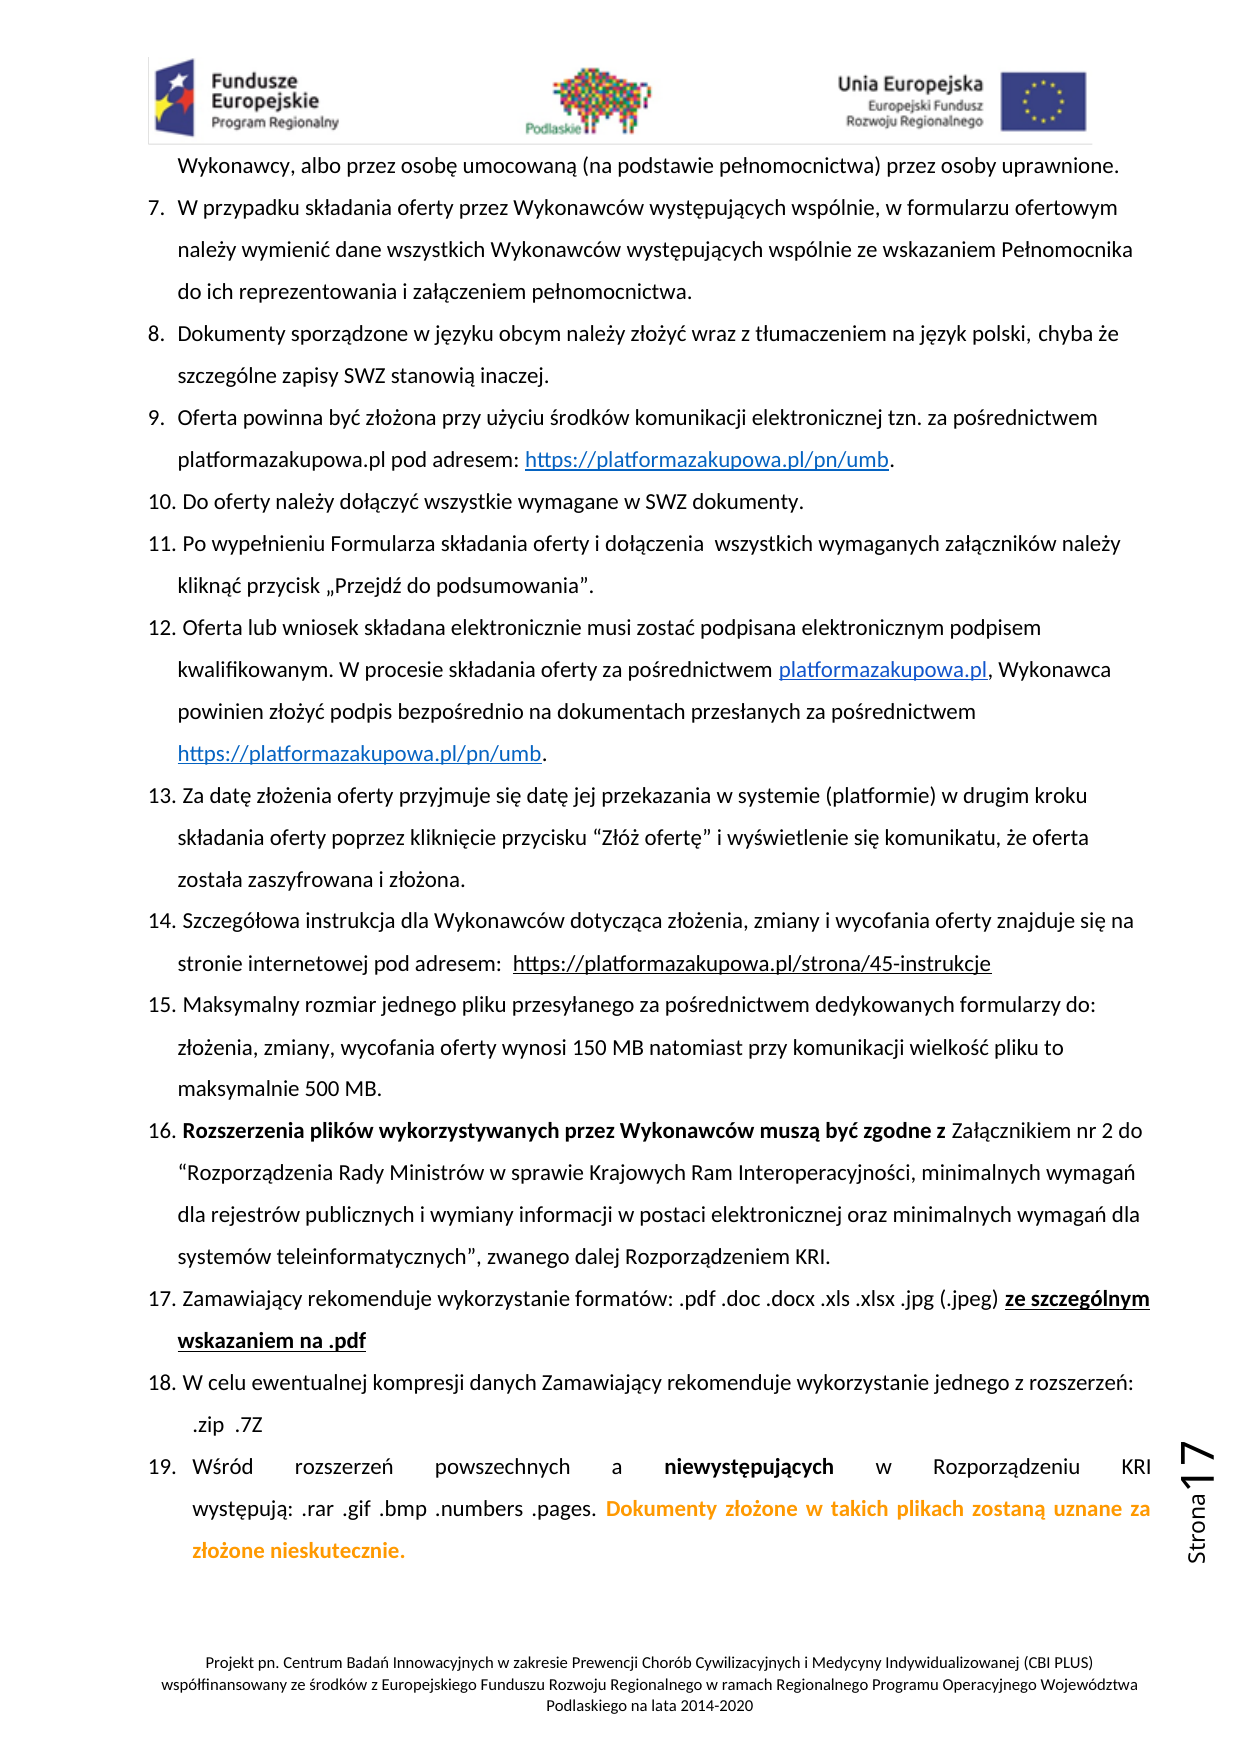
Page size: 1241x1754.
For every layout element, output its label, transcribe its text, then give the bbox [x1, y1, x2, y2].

list Dokumenty sporządzone w języku obcym należy złożyć wraz z tłumaczeniem na język polski, chyba że szczególne zapisy SWZ stanowią inaczej. [148, 319, 1152, 389]
list Po wypełnieniu Formularza składania oferty i dołączenia wszystkich wymaganych załączników należy kliknąć przycisk „Przejdź do podsumowania”. [148, 529, 1152, 599]
list Oferta powinna być złożona przy użyciu środków komunikacji elektronicznej tzn. za pośrednictwem platformazakupowa.pl pod adresem: https://platformazakupowa.pl/pn/umb. [148, 403, 1152, 473]
list Wśród rozszerzeń powszechnych a niewystępujących w Rozporządzeniu KRI występują: .rar .gif .bmp .numbers .pages. Dokumenty złożone w takich plikach zostaną uznane za złożone nieskutecznie. [148, 1452, 1152, 1564]
list W celu ewentualnej kompresji danych Zamawiający rekomenduje wykorzystanie jednego z rozszerzeń: [148, 1368, 1152, 1396]
list Do oferty należy dołączyć wszystkie wymagane w SWZ dokumenty. [148, 487, 1152, 515]
list Rozszerzenia plików wykorzystywanych przez Wykonawców muszą być zgodne z Załącznikiem nr 2 do “Rozporządzenia Rady Ministrów w sprawie Krajowych Ram Interoperacyjności, minimalnych wymagań dla rejestrów publicznych i wymiany informacji w postaci elektronicznej oraz minimalnych wymagań dla systemów teleinformatycznych”, zwanego dalej Rozporządzeniem KRI. [148, 1117, 1152, 1271]
picture [147, 57, 1093, 146]
list Szczegółowa instrukcja dla Wykonawców dotycząca złożenia, zmiany i wycofania oferty znajduje się na stronie internetowej pod adresem: https://platformazakupowa.pl/strona/45-instrukcje [148, 907, 1152, 977]
list Za datę złożenia oferty przyjmuje się datę jej przekazania w systemie (platformie) w drugim kroku składania oferty poprzez kliknięcie przycisku “Złóż ofertę” i wyświetlenie się komunikatu, że oferta została zaszyfrowana i złożona. [148, 781, 1152, 893]
list Zamawiający rekomenduje wykorzystanie formatów: .pdf .doc .docx .xls .xlsx .jpg (.jpeg) ze szczególnym wskazaniem na .pdf [148, 1284, 1152, 1354]
text .zip .7Z [192, 1410, 1152, 1438]
text 7. W przypadku składania oferty przez Wykonawców występujących wspólnie, w formularzu ofertowym należy wymienić dane wszystkich Wykonawców występujących wspólnie ze wskazaniem Pełnomocnika do ich reprezentowania i załączeniem pełnomocnictwa. [148, 193, 1152, 305]
list Oferta lub wniosek składana elektronicznie musi zostać podpisana elektronicznym podpisem kwalifikowanym. W procesie składania oferty za pośrednictwem platformazakupowa.pl, Wykonawca powinien złożyć podpis bezpośrednio na dokumentach przesłanych za pośrednictwem https://platformazakupowa.pl/pn/umb. [148, 613, 1152, 767]
list Maksymalny rozmiar jednego pliku przesyłanego za pośrednictwem dedykowanych formularzy do: złożenia, zmiany, wycofania oferty wynosi 150 MB natomiast przy komunikacji wielkość pliku to maksymalnie 500 MB. [148, 991, 1152, 1103]
